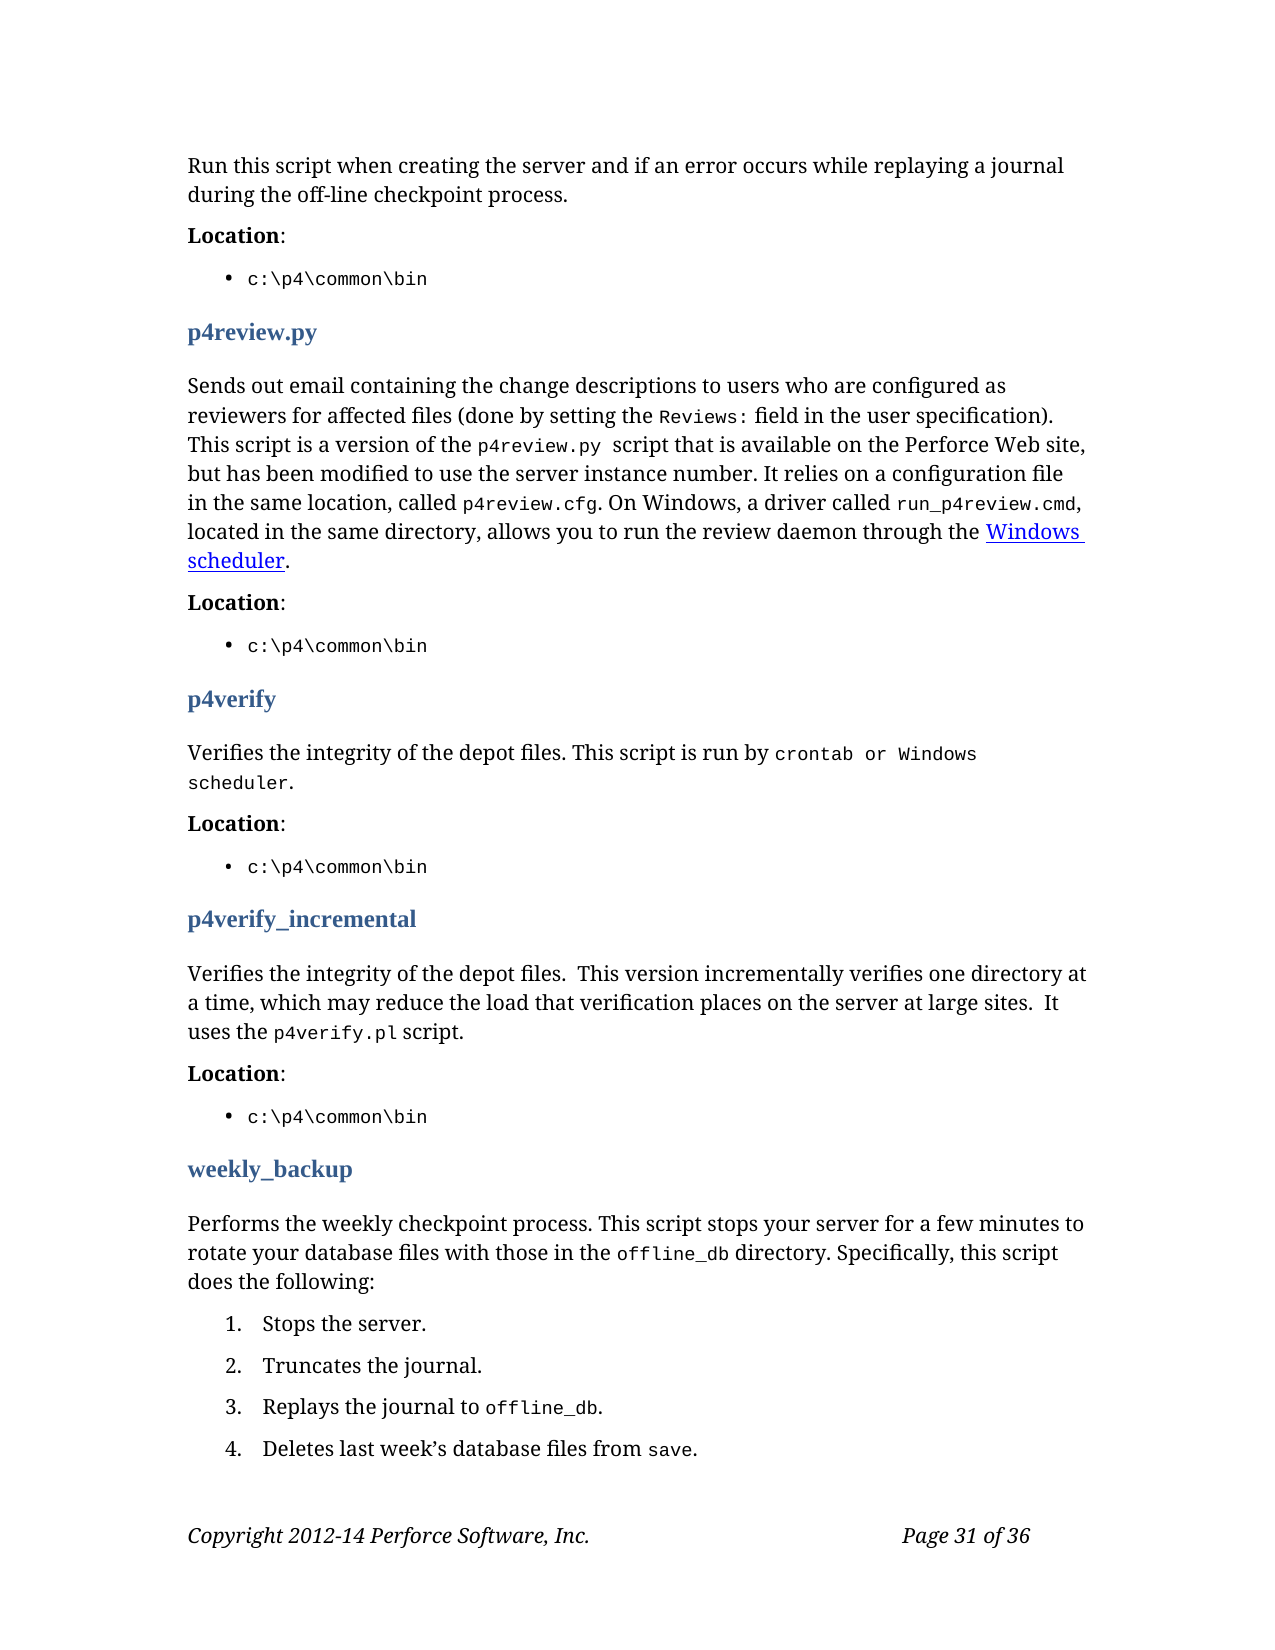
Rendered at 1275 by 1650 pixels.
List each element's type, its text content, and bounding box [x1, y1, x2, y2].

text Verifies the integrity of the depot files. This version incrementally verifies one directory at a time, which may reduce the load that verification places on the server at large sites. It uses the p4verify.pl script. [187, 958, 1087, 1046]
list Replays the journal to offline_db. [225, 1392, 1087, 1421]
list Deletes last week’s database files from save. [225, 1433, 1087, 1462]
subtitle p4verify_incremental [187, 904, 1087, 933]
list c:\p4\common\bin [225, 1100, 1087, 1129]
text Location: [187, 1058, 1087, 1087]
text Run this script when creating the server and if an error occurs while replaying a journal during the off-line checkpoint process. [187, 150, 1087, 208]
list Stops the server. [225, 1308, 1087, 1337]
subtitle p4verify [187, 683, 1087, 712]
list c:\p4\common\bin [225, 850, 1087, 879]
text Location: [187, 808, 1087, 837]
list c:\p4\common\bin [225, 629, 1087, 658]
text Location: [187, 587, 1087, 617]
subtitle weekly_backup [187, 1154, 1087, 1183]
list c:\p4\common\bin [225, 262, 1087, 292]
subtitle p4review.py [187, 317, 1087, 346]
text Performs the weekly checkpoint process. This script stops your server for a few minutes to rotate your database files with those in the offline_db directory. Specifically, this script does the following: [187, 1208, 1087, 1296]
text Sends out email containing the change descriptions to users who are configured as reviewers for affected files (done by setting the Reviews: field in the user specification). This script is a version of the p4review.py script that is available on the Perforce Web site, but has been modified to use the server instance number. It relies on a configuration file in the same location, called p4review.cfg. On Windows, a driver called run_p4review.cmd, located in the same directory, allows you to run the review daemon through the Windows scheduler. [187, 371, 1087, 575]
list Truncates the journal. [225, 1350, 1087, 1379]
text Location: [187, 221, 1087, 250]
text Verifies the integrity of the depot files. This script is run by crontab or Windows scheduler. [187, 737, 1087, 796]
